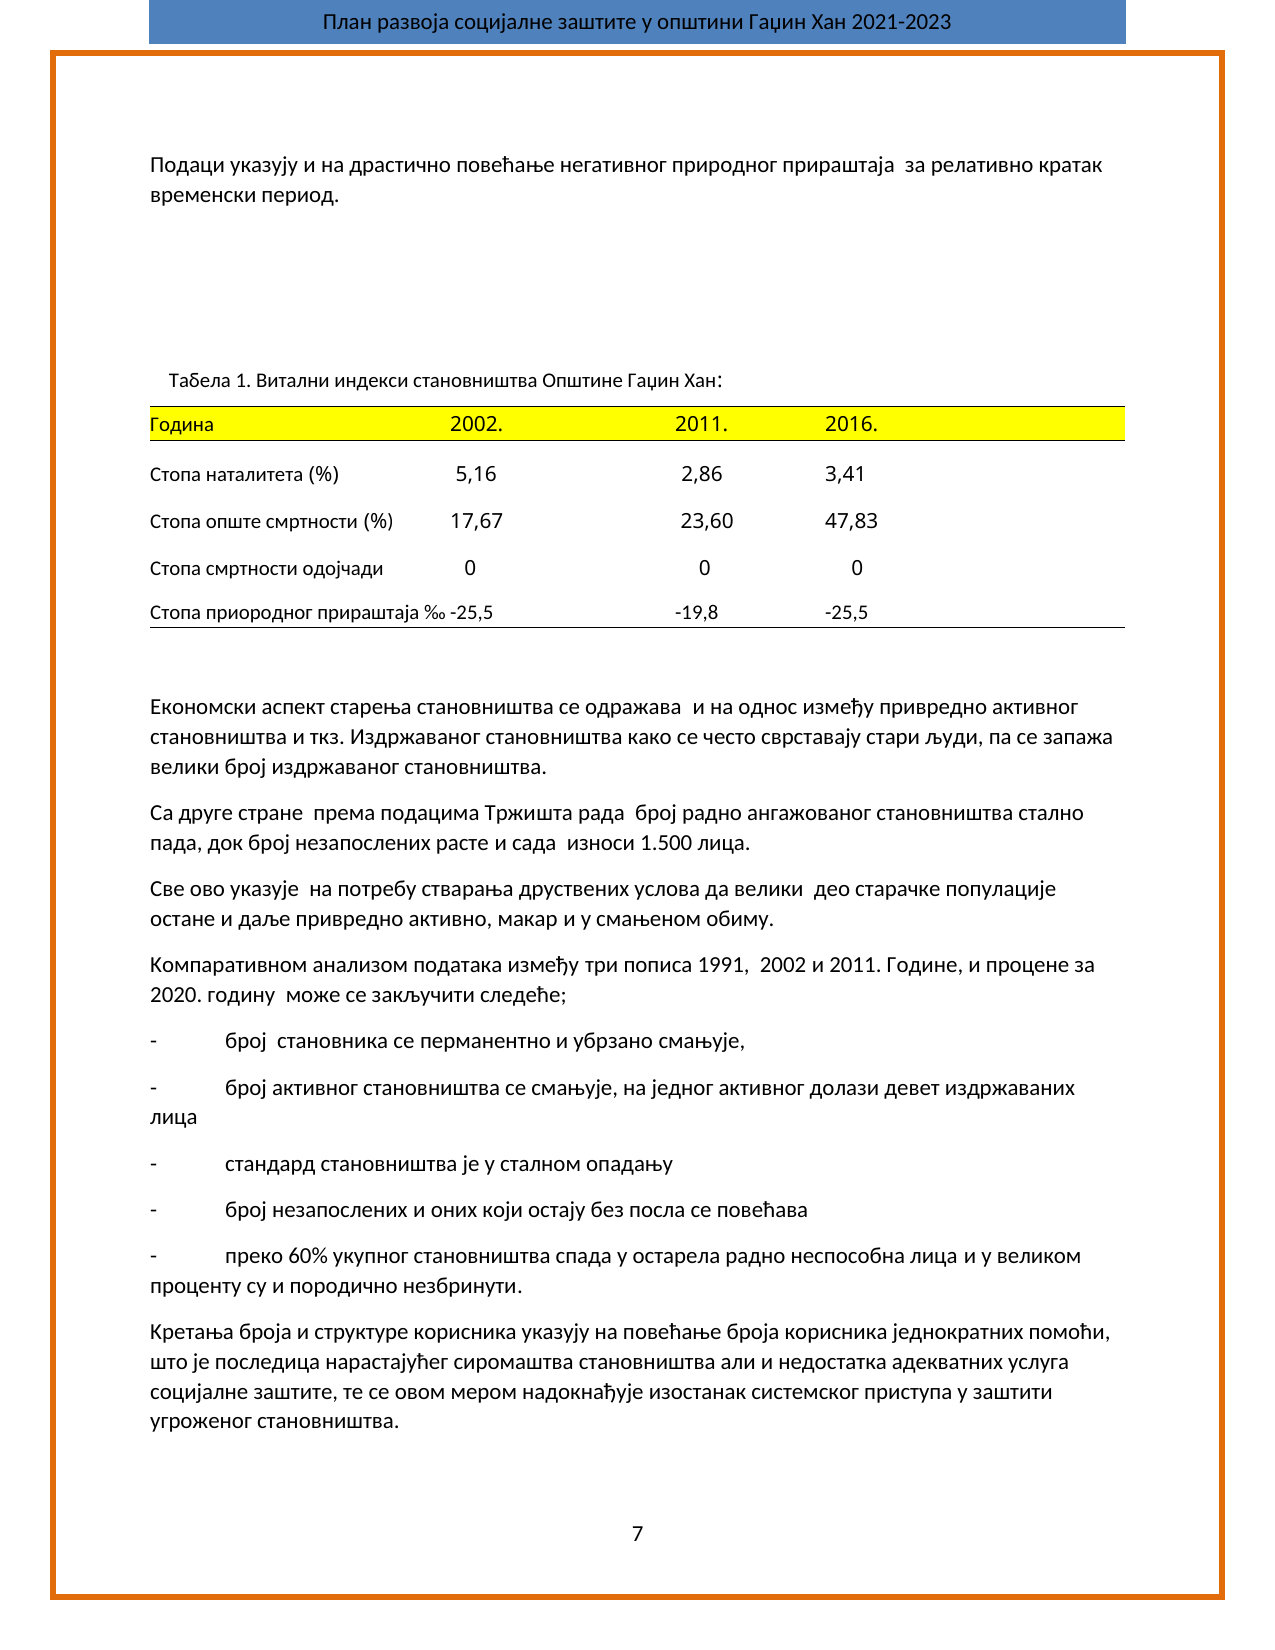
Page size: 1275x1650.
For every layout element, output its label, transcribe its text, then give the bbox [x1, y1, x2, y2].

text Година 2002. 2011. 2016. [150, 407, 1125, 440]
text Економски аспект старења становништва се одражава и на однос између привредно активног становништва и ткз. Издржаваног становништва како се често сврставају стари људи, па се запажа велики број издржаваног становништва. [150, 692, 1125, 780]
text Kомпаративном анализом података између три пописа 1991, 2002 и 2011. Године, и процене за 2020. годину може се закључити следеће; [150, 950, 1125, 1008]
text - број незапослених и оних који остају без посла се повећава [150, 1195, 1125, 1223]
list Табела 1. Витални индекси становништва Општине Гаџин Хан: [169, 365, 1125, 393]
text - број становника се перманентно и убрзано смањује, [150, 1026, 1125, 1054]
text Подаци указују и на драстично повећање негативног природног прираштаја за релативно кратак временски период. [150, 150, 1125, 208]
text Kретања броја и структуре корисника указују на повећање броја корисника једнократних помоћи, што је последица нарастајућег сиромаштва становништва али и недостатка адекватних услуга социјалне заштите, те се овом мером надокнађује изостанак системског приступа у заштити угроженог становништва. [150, 1317, 1125, 1434]
text Са друге стране према подацима Тржишта рада број радно ангажованог становништва стално пада, док број незапослених расте и сада износи 1.500 лица. [150, 798, 1125, 856]
text - број активног становништва се смањује, на једног активног долази девет издржаваних лица [150, 1073, 1125, 1130]
text Све ово указује на потребу стварања друствених услова да велики део старачке популације остане и даље привредно активно, макар и у смањеном обиму. [150, 874, 1125, 932]
text Стопа приородног прираштаја ‰ -25,5 -19,8 -25,5 [150, 599, 1125, 627]
text - преко 60% укупног становништва спада у остарела радно неспособна лица и у великом проценту су и породично незбринути. [150, 1241, 1125, 1299]
text Стопа опште смртности (%) 17,67 23,60 47,83 [150, 506, 1125, 534]
text Стопа смртности одојчади 0 0 0 [150, 553, 1125, 581]
text Стопа наталитета (%) 5,16 2,86 3,41 [150, 459, 1125, 487]
text - стандард становништва је у сталном опадању [150, 1149, 1125, 1177]
